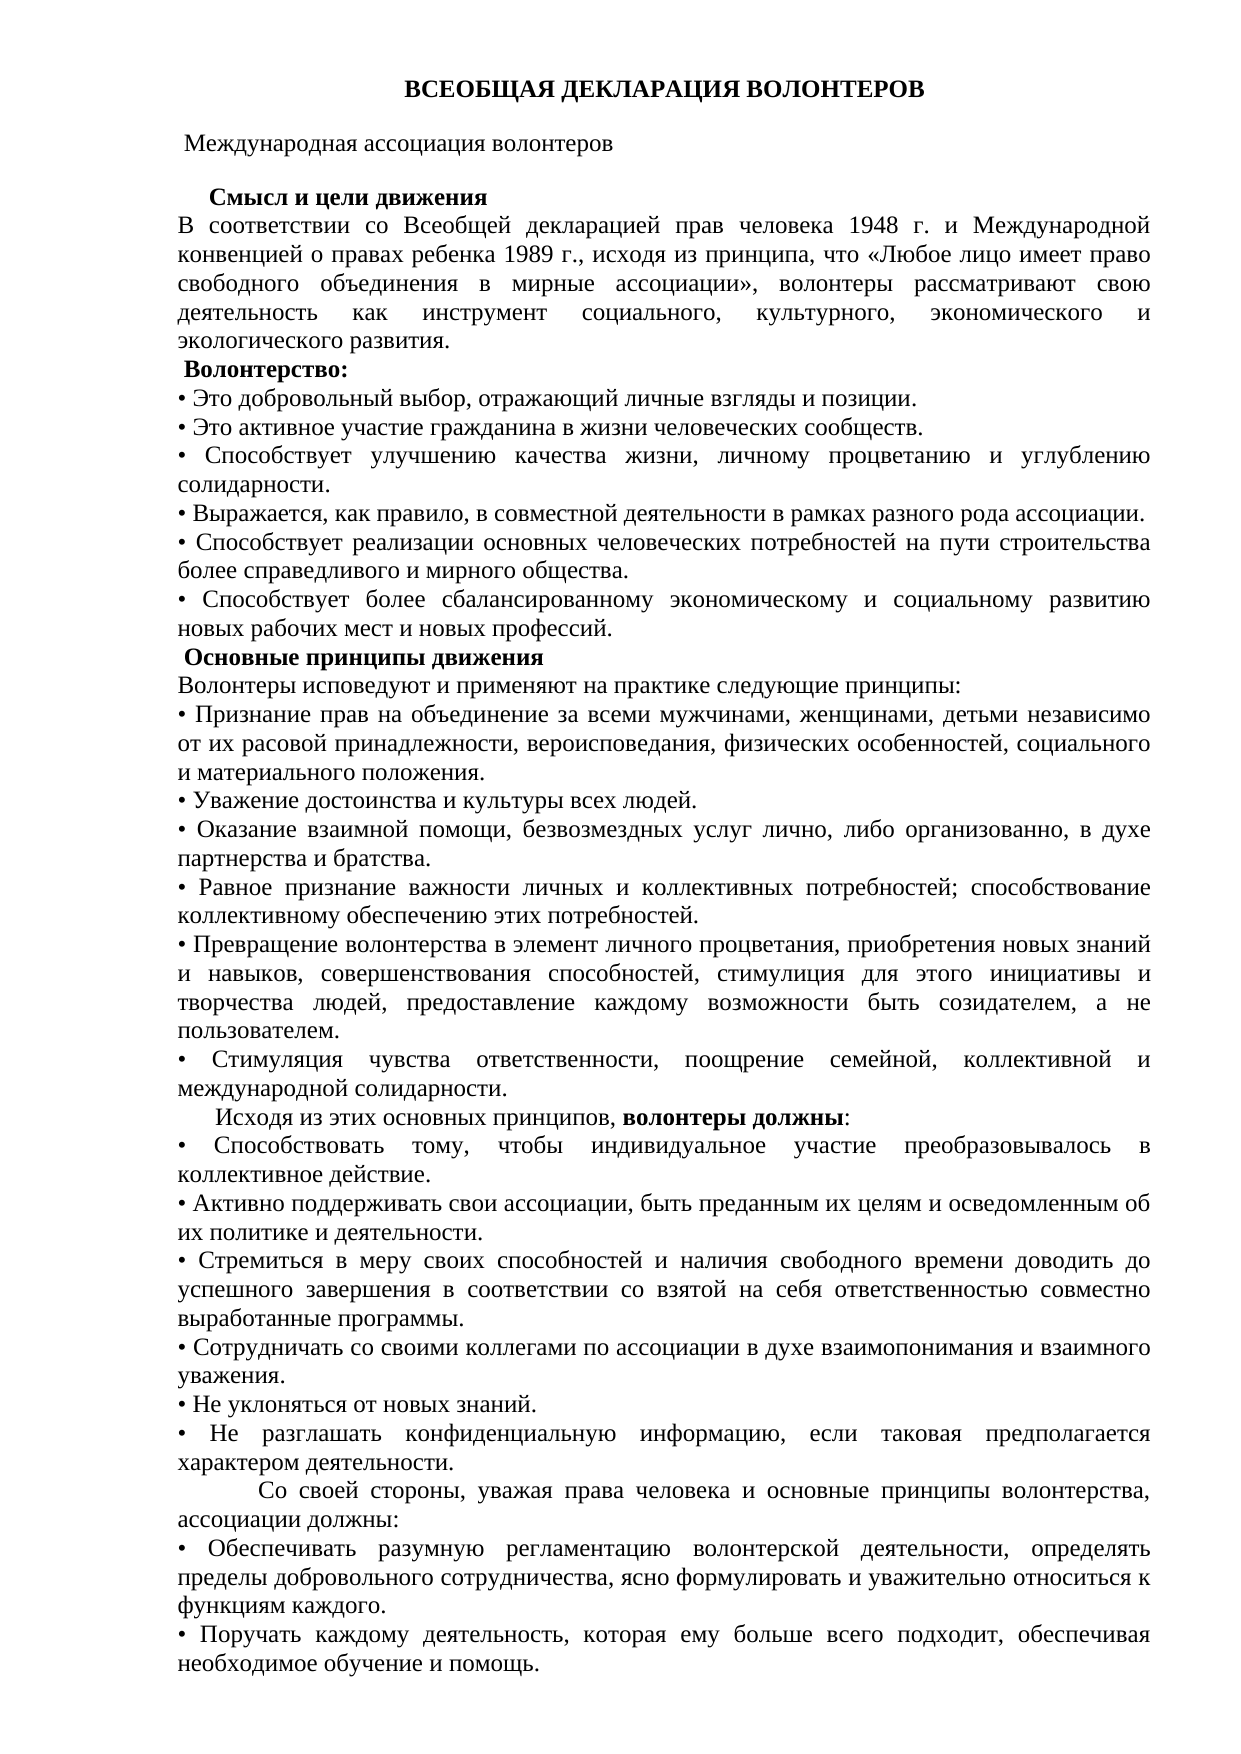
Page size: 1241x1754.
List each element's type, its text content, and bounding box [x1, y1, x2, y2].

text Основные принципы движения [177, 642, 1152, 670]
text Исходя из этих основных принципов, волонтеры должны: [177, 1102, 1152, 1130]
text Волонтерство: [177, 354, 1152, 383]
text • Оказание взаимной помощи, безвозмездных услуг лично, либо организованно, в духе партнерства и братства. [177, 814, 1152, 872]
text • Способствует реализации основных человеческих потребностей на пути строительства более справедливого и мирного общества. [177, 527, 1152, 584]
text • Не разглашать конфиденциальную информацию, если таковая предполагается характером деятельности. [177, 1418, 1152, 1475]
text • Выражается, как правило, в совместной деятельности в рамках разного рода ассоциации. [177, 498, 1152, 527]
text • Признание прав на объединение за всеми мужчинами, женщинами, детьми независимо от их расовой принадлежности, вероисповедания, физических особенностей, социального и материального положения. [177, 699, 1152, 785]
text • Активно поддерживать свои ассоциации, быть преданным их целям и осведомленным об их политике и деятельности. [177, 1188, 1152, 1245]
text • Способствует более сбалансированному экономическому и социальному развитию новых рабочих мест и новых профессий. [177, 584, 1152, 642]
text В соответствии со Всеобщей декларацией прав человека 1948 г. и Международной конвенцией о правах ребенка 1989 г., исходя из принципа, что «Любое лицо имеет право свободного объединения в мирные ассоциации», волонтеры рассматривают свою деятельность как инструмент социального, культурного, экономического и экологического развития. [177, 210, 1152, 354]
text Международная ассоциация волонтеров [177, 128, 1152, 156]
text • Уважение достоинства и культуры всех людей. [177, 785, 1152, 814]
text ВСЕОБЩАЯ ДЕКЛАРАЦИЯ ВОЛОНТЕРОВ [177, 74, 1152, 103]
text • Поручать каждому деятельность, которая ему больше всего подходит, обеспечивая необходимое обучение и помощь. [177, 1619, 1152, 1677]
text • Способствовать тому, чтобы индивидуальное участие преобразовывалось в коллективное действие. [177, 1130, 1152, 1188]
text • Стимуляция чувства ответственности, поощрение семейной, коллективной и международной солидарности. [177, 1044, 1152, 1102]
text • Равное признание важности личных и коллективных потребностей; способствование коллективному обеспечению этих потребностей. [177, 872, 1152, 929]
text • Способствует улучшению качества жизни, личному процветанию и углублению солидарности. [177, 440, 1152, 498]
text • Превращение волонтерства в элемент личного процветания, приобретения новых знаний и навыков, совершенствования способностей, стимулиция для этого инициативы и творчества людей, предоставление каждому возможности быть созидателем, а не пользователем. [177, 929, 1152, 1044]
text • Это активное участие гражданина в жизни человеческих сообществ. [177, 412, 1152, 440]
text • Обеспечивать разумную регламентацию волонтерской деятельности, определять пределы добровольного сотрудничества, ясно формулировать и уважительно относиться к функциям каждого. [177, 1533, 1152, 1619]
text Волонтеры исповедуют и применяют на практике следующие принципы: [177, 670, 1152, 699]
text Смысл и цели движения [177, 182, 1152, 210]
text • Сотрудничать со своими коллегами по ассоциации в духе взаимопонимания и взаимного уважения. [177, 1332, 1152, 1389]
text Со своей стороны, уважая права человека и основные принципы волонтерства, ассоциации должны: [177, 1475, 1152, 1533]
text • Не уклоняться от новых знаний. [177, 1389, 1152, 1418]
text • Это добровольный выбор, отражающий личные взгляды и позиции. [177, 383, 1152, 412]
text • Стремиться в меру своих способностей и наличия свободного времени доводить до успешного завершения в соответствии со взятой на себя ответственностью совместно выработанные программы. [177, 1245, 1152, 1332]
